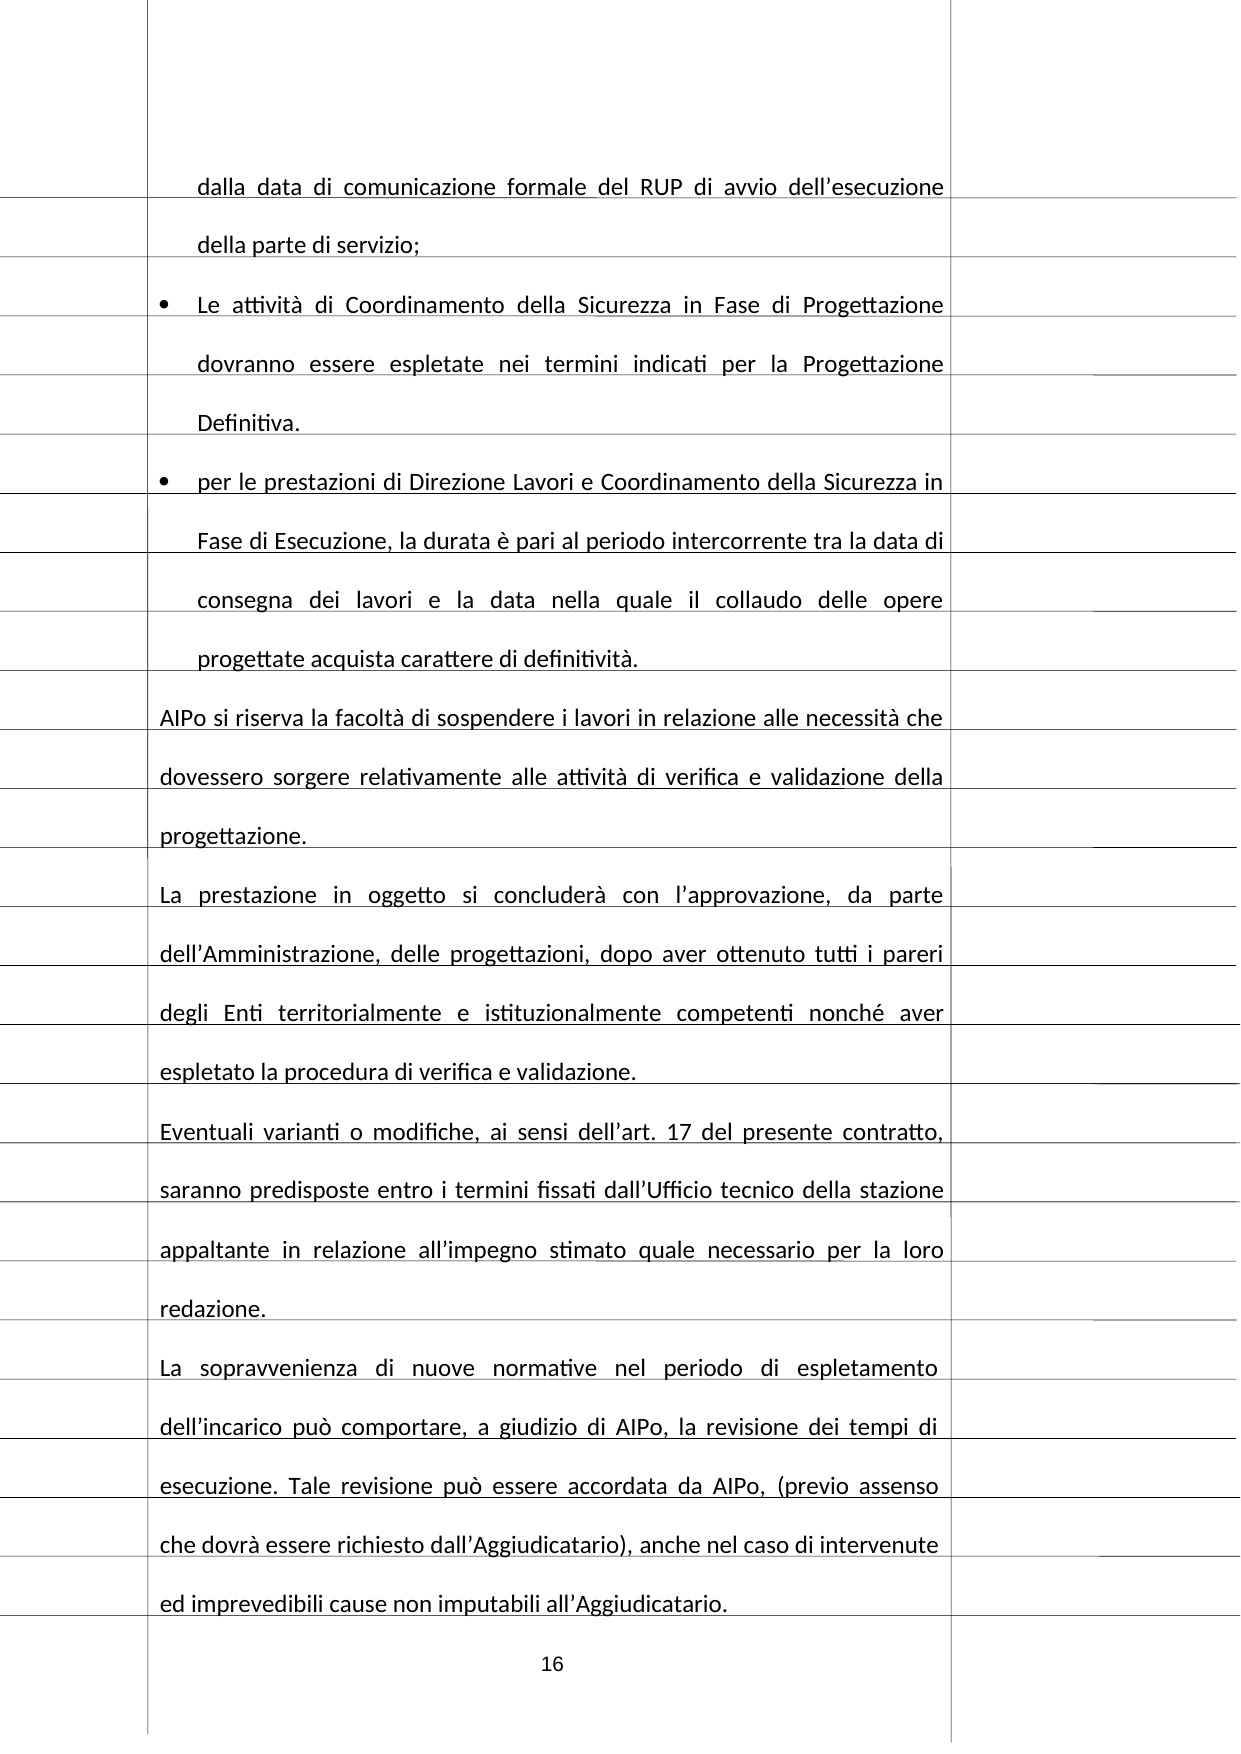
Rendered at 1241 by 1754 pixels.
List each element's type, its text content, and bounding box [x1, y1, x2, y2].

text La sopravvenienza di nuove normative nel periodo di espletamento dell’incarico può comportare, a giudizio di AIPo, la revisione dei tempi di esecuzione. Tale revisione può essere accordata da AIPo, (previo assenso che dovrà essere richiesto dall’Aggiudicatario), anche nel caso di intervenute ed imprevedibili cause non imputabili all’Aggiudicatario. [159, 1329, 939, 1624]
text AIPo si riserva la facoltà di sospendere i lavori in relazione alle necessità che dovessero sorgere relativamente alle attività di verifica e validazione della progettazione. [159, 679, 945, 856]
list per le prestazioni di Direzione Lavori e Coordinamento della Sicurezza in Fase di Esecuzione, la durata è pari al periodo intercorrente tra la data di consegna dei lavori e la data nella quale il collaudo delle opere progettate acquista carattere di definitività. [159, 443, 945, 679]
list Le attività di Coordinamento della Sicurezza in Fase di Progettazione dovranno essere espletate nei termini indicati per la Progettazione Definitiva. [159, 266, 945, 443]
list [159, 148, 945, 266]
text La prestazione in oggetto si concluderà con l’approvazione, da parte dell’Amministrazione, delle progettazioni, dopo aver ottenuto tutti i pareri degli Enti territorialmente e istituzionalmente competenti nonché aver espletato la procedura di verifica e validazione. [159, 856, 945, 1093]
text Eventuali varianti o modifiche, ai sensi dell’art. 17 del presente contratto, saranno predisposte entro i termini fissati dall’Ufficio tecnico della stazione appaltante in relazione all’impegno stimato quale necessario per la loro redazione. [159, 1093, 945, 1329]
